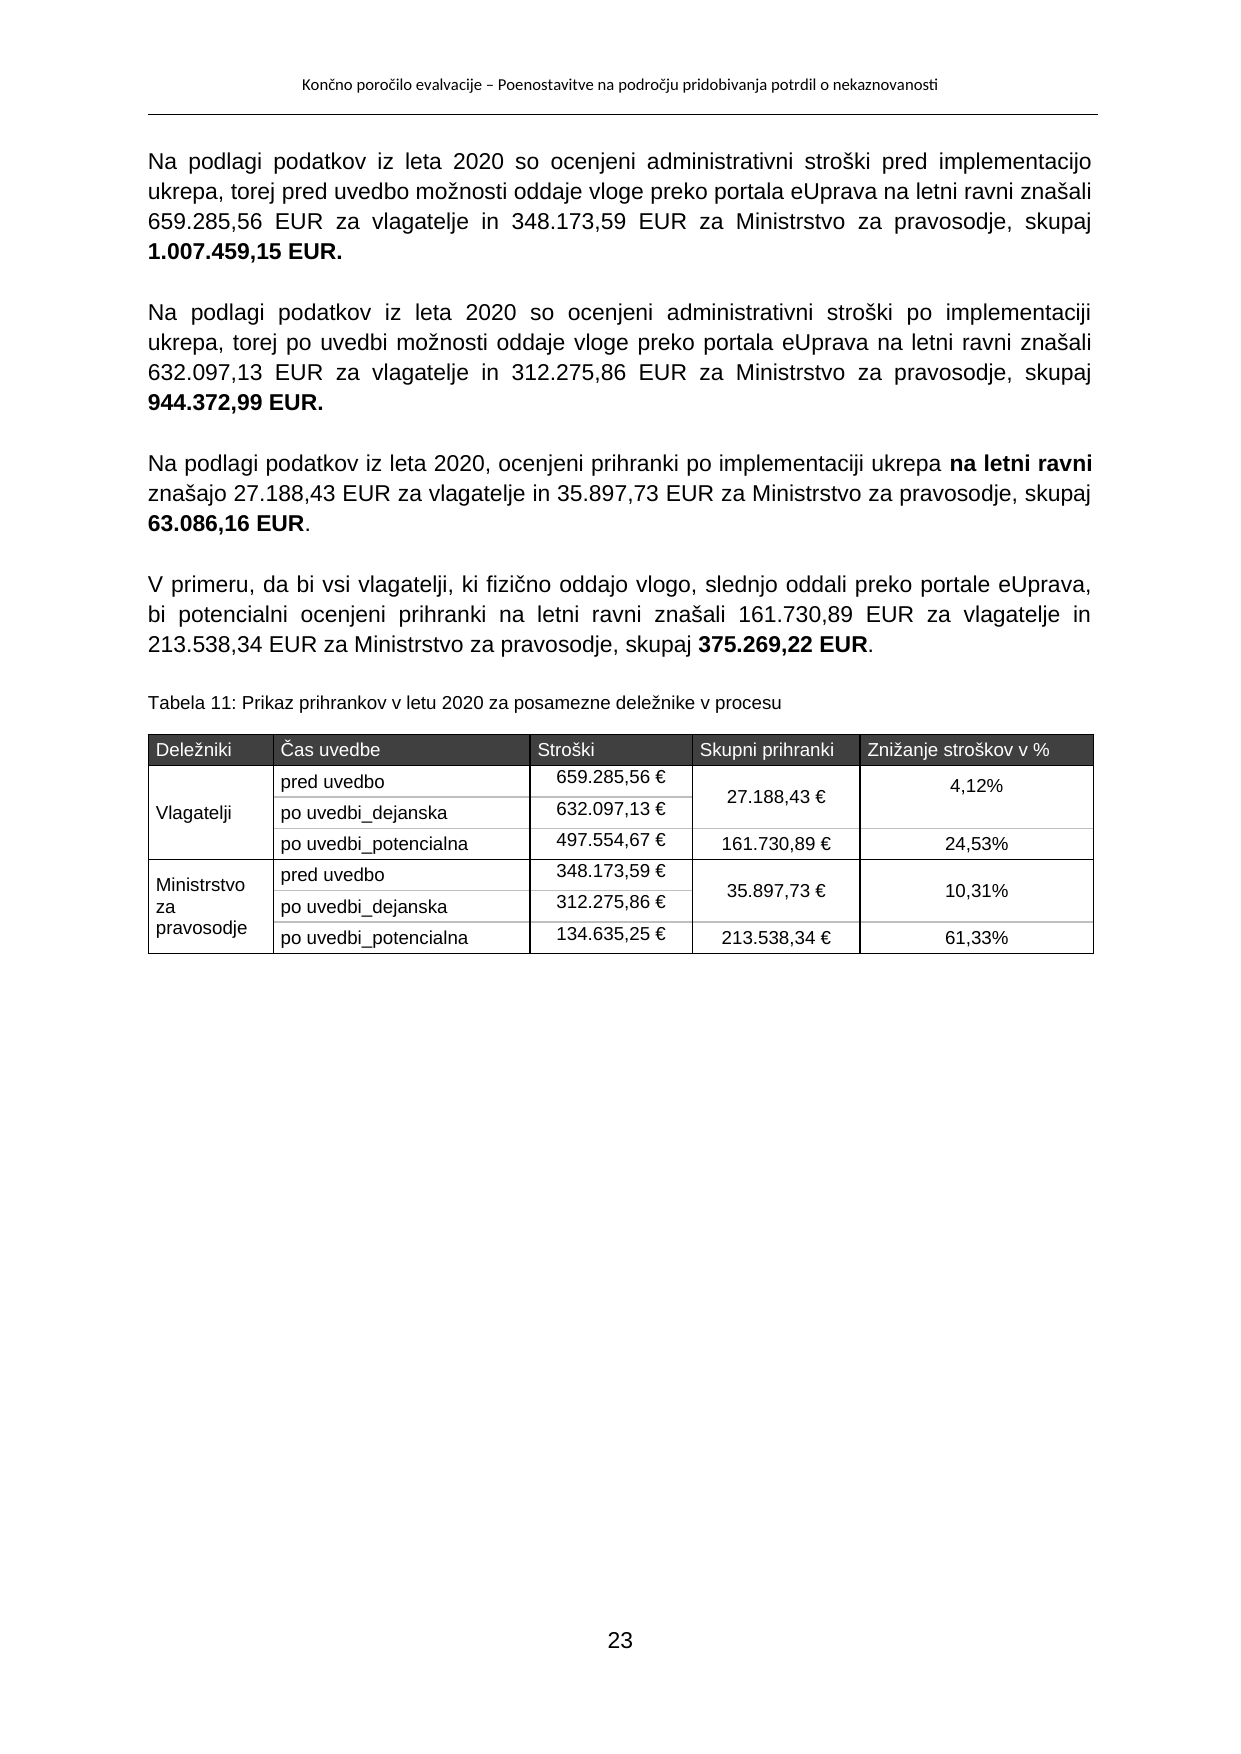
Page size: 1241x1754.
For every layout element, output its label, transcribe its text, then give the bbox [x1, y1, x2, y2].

table_cell po uvedbi_dejanska [274, 798, 529, 828]
table_cell pred uvedbo [274, 860, 529, 890]
text V primeru, da bi vsi vlagatelji, ki fizično oddajo vlogo, slednjo oddali preko portale eUprava, bi potencialni ocenjeni prihranki na letni ravni znašali 161.730,89 EUR za vlagatelje in 213.538,34 EUR za Ministrstvo za pravosodje, skupaj 375.269,22 EUR. [148, 571, 1092, 657]
table_cell 27.188,43 € [693, 766, 859, 828]
table_cell 312.275,86 € [531, 891, 692, 921]
table_cell po uvedbi_potencialna [274, 829, 529, 859]
table_cell 35.897,73 € [693, 860, 859, 921]
table_header Stroški [531, 735, 692, 765]
table_header Skupni prihranki [693, 735, 859, 765]
table_cell 659.285,56 € [531, 766, 692, 796]
table_cell 24,53% [861, 829, 1093, 859]
table_header Znižanje stroškov v % [861, 735, 1093, 765]
text Na podlagi podatkov iz leta 2020 so ocenjeni administrativni stroški pred implementacijo ukrepa, torej pred uvedbo možnosti oddaje vloge preko portala eUprava na letni ravni znašali 659.285,56 EUR za vlagatelje in 348.173,59 EUR za Ministrstvo za pravosodje, skupaj 1.007.459,15 EUR. [148, 148, 1092, 265]
table_cell 632.097,13 € [531, 798, 692, 828]
table_cell 213.538,34 € [693, 923, 859, 953]
table_header Čas uvedbe [274, 735, 529, 765]
text Na podlagi podatkov iz leta 2020 so ocenjeni administrativni stroški po implementaciji ukrepa, torej po uvedbi možnosti oddaje vloge preko portala eUprava na letni ravni znašali 632.097,13 EUR za vlagatelje in 312.275,86 EUR za Ministrstvo za pravosodje, skupaj 944.372,99 EUR. [148, 299, 1092, 416]
table_cell 497.554,67 € [531, 829, 692, 859]
table_cell 348.173,59 € [531, 860, 692, 890]
table_cell 4,12% [861, 766, 1093, 828]
table_cell po uvedbi_potencialna [274, 923, 529, 953]
text Tabela 11: Prikaz prihrankov v letu 2020 za posamezne deležnike v procesu [148, 691, 1092, 713]
text Na podlagi podatkov iz leta 2020, ocenjeni prihranki po implementaciji ukrepa na letni ravni znašajo 27.188,43 EUR za vlagatelje in 35.897,73 EUR za Ministrstvo za pravosodje, skupaj 63.086,16 EUR. [148, 450, 1092, 537]
table_cell Vlagatelji [149, 766, 273, 859]
table_cell 61,33% [861, 923, 1093, 953]
table_cell pred uvedbo [274, 766, 529, 796]
table_cell po uvedbi_dejanska [274, 891, 529, 921]
table_cell 10,31% [861, 860, 1093, 921]
table_cell Ministrstvo za pravosodje [149, 860, 273, 953]
table_header Deležniki [149, 735, 273, 765]
table_cell 134.635,25 € [531, 923, 692, 953]
table_cell 161.730,89 € [693, 829, 859, 859]
